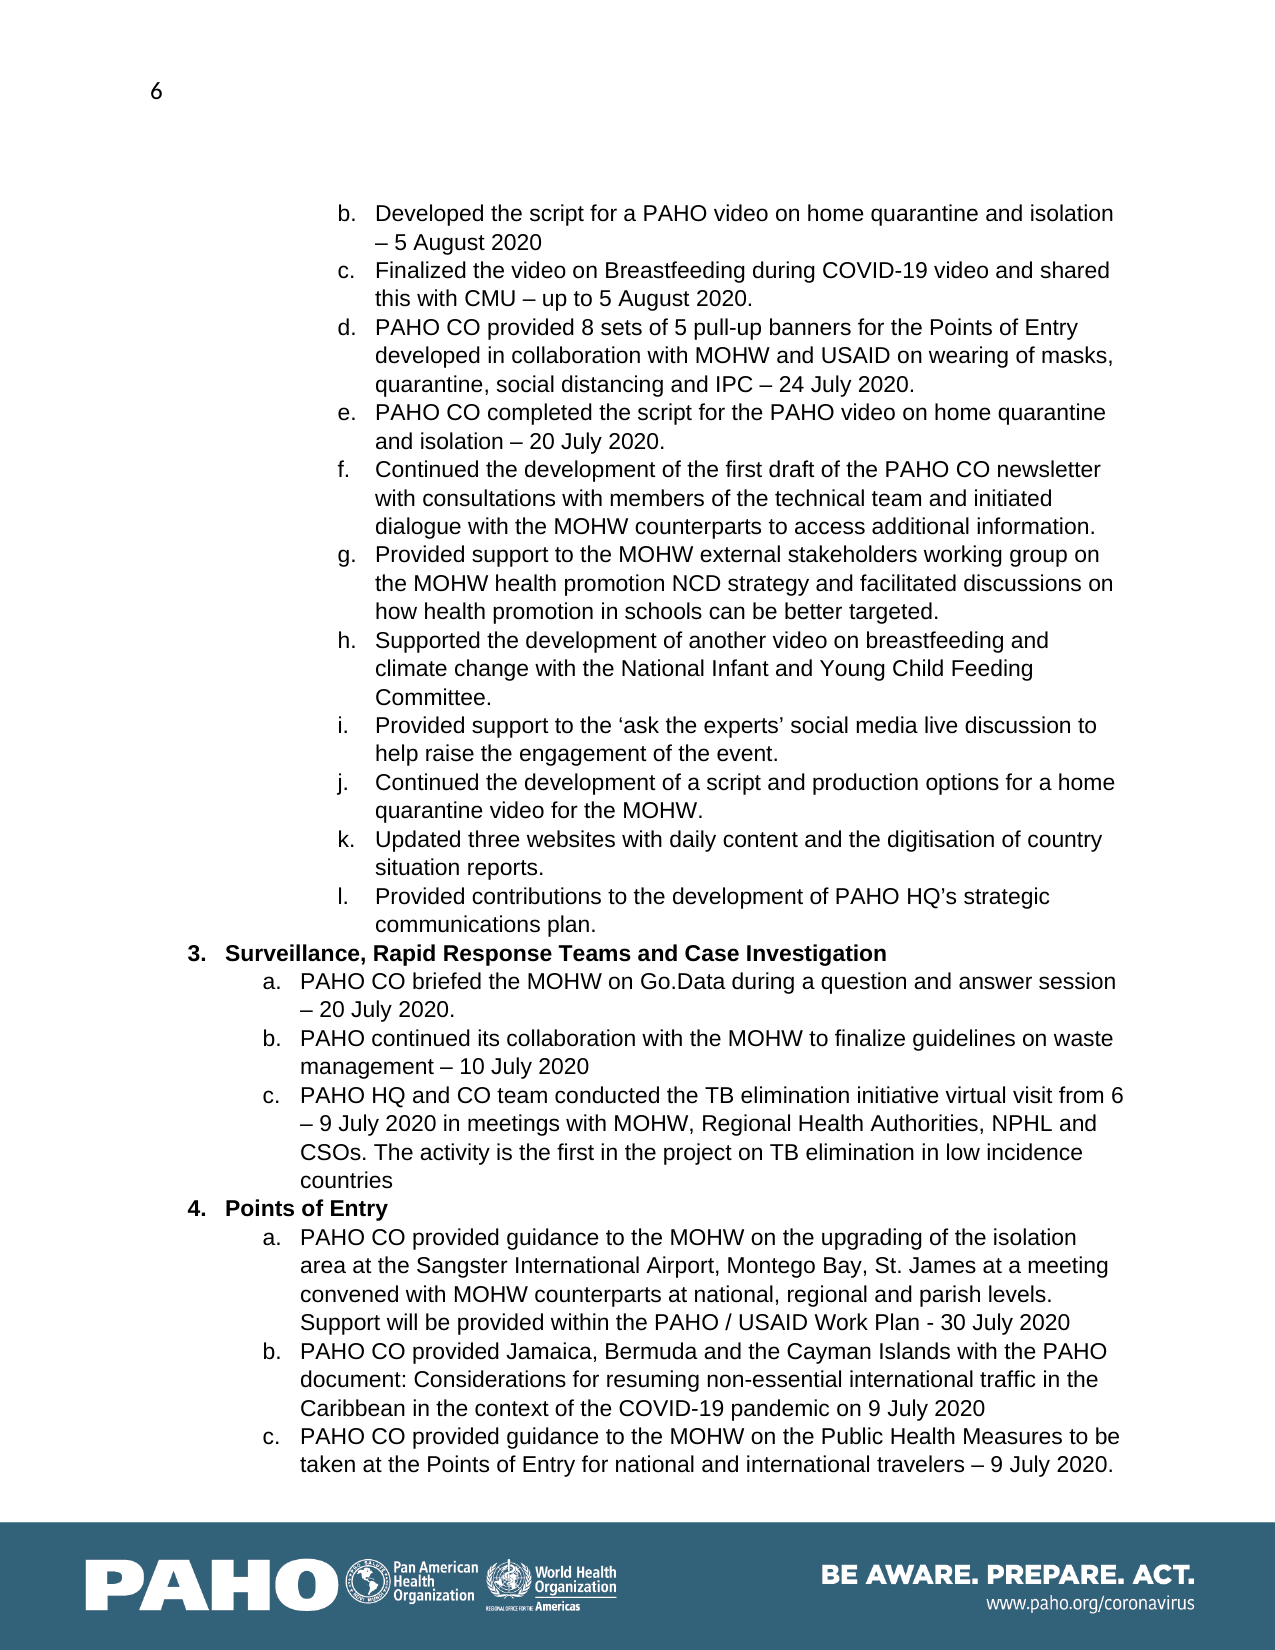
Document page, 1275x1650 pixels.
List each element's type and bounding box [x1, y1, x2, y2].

picture [0, 1516, 1275, 1650]
